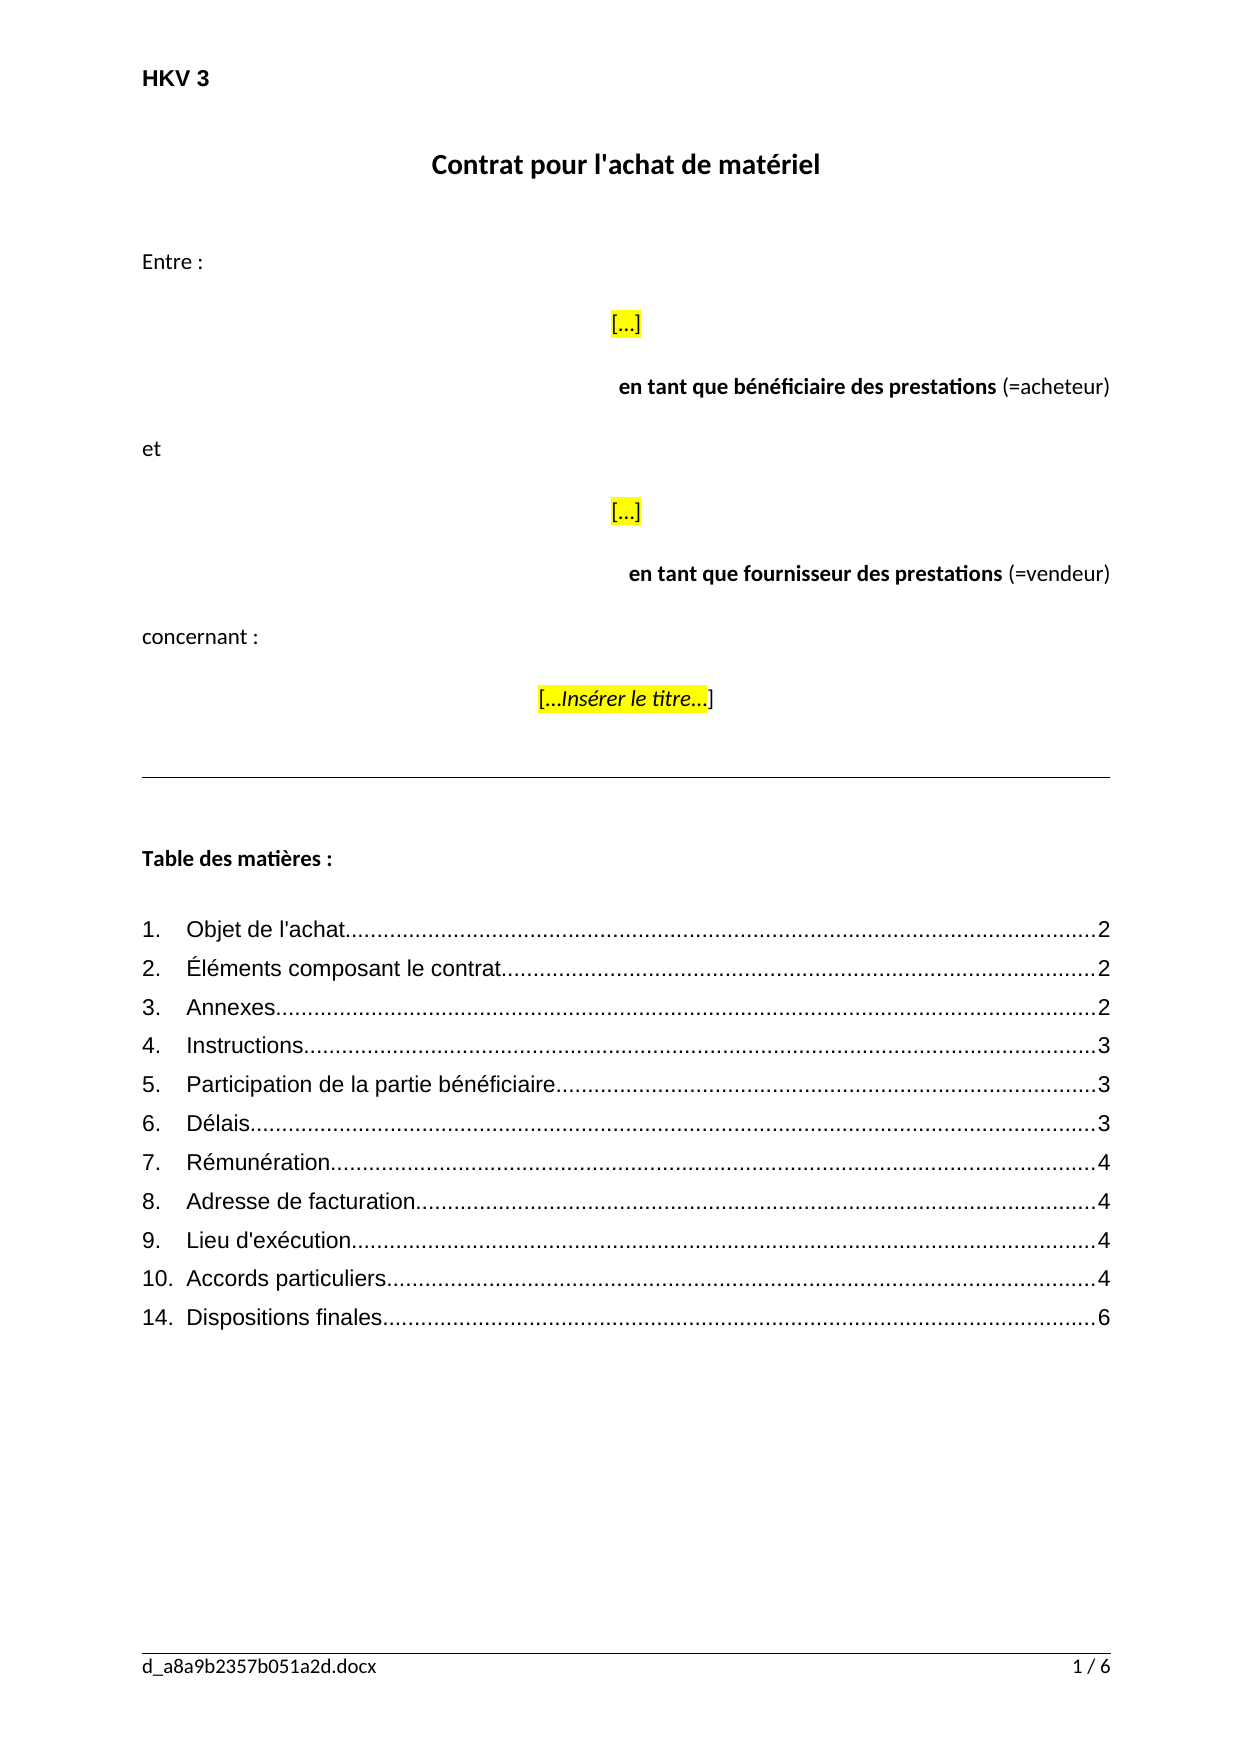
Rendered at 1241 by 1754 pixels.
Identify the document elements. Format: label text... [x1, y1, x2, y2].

text 10. Accords particuliers 4 [142, 1265, 1110, 1292]
text 6. Délais 3 [142, 1110, 1110, 1136]
text 9. Lieu d'exécution 4 [142, 1227, 1110, 1253]
text 5. Participation de la partie bénéficiaire 3 [142, 1071, 1110, 1097]
text Contrat pour l'achat de matériel [142, 146, 1110, 181]
text […] [142, 494, 1110, 525]
text en tant que bénéficiaire des prestations (=acheteur) [142, 369, 1110, 400]
text […Insérer le titre…] [142, 681, 1110, 713]
text Entre : [142, 244, 1110, 275]
text 14. Dispositions finales 6 [142, 1304, 1110, 1331]
text 1. Objet de l'achat 2 [142, 916, 1110, 942]
text 4. Instructions 3 [142, 1032, 1110, 1059]
text […] [142, 306, 1110, 338]
text 8. Adresse de facturation 4 [142, 1188, 1110, 1214]
text Table des matières : [142, 841, 1110, 872]
text 3. Annexes 2 [142, 993, 1110, 1020]
text en tant que fournisseur des prestations (=vendeur) [142, 556, 1110, 588]
text et [142, 431, 1110, 463]
text 2. Éléments composant le contrat 2 [142, 954, 1110, 981]
text concernant : [142, 619, 1110, 650]
text 7. Rémunération 4 [142, 1149, 1110, 1175]
text HKV 3 [142, 65, 1110, 91]
